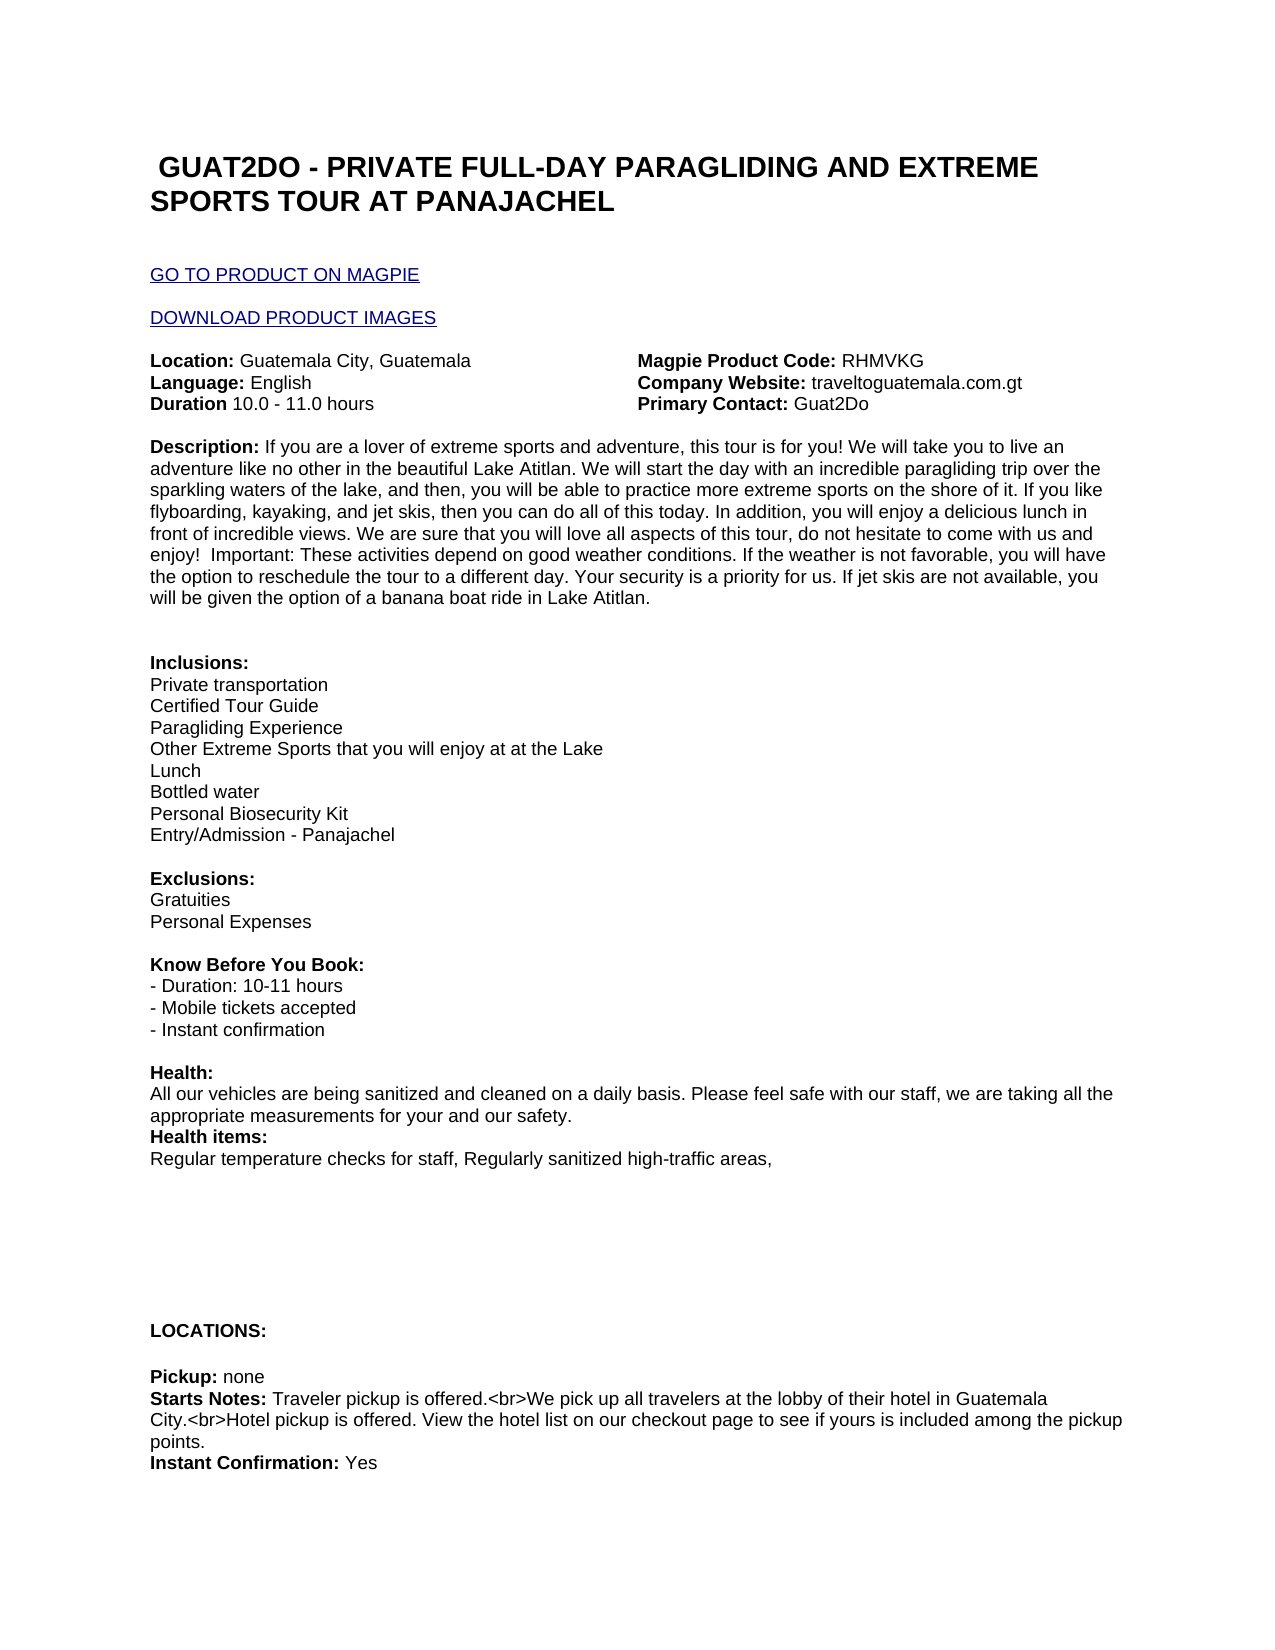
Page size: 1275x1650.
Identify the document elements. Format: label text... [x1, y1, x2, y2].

text - Mobile tickets accepted [150, 997, 1125, 1018]
table_header Magpie Product Code: RHMVKG Company Website: traveltoguatemala.com.gt Primary Contact: Guat2Do [626, 350, 1114, 414]
text - Duration: 10-11 hours [150, 975, 1125, 997]
text Inclusions: [150, 652, 1125, 673]
text Instant Confirmation: Yes [150, 1452, 1125, 1474]
text Description: If you are a lover of extreme sports and adventure, this tour is for you! We will take you to live an adventure like no other in the beautiful Lake Atitlan. We will start the day with an incredible paragliding trip over the sparkling waters of the lake, and then, you will be able to practice more extreme sports on the shore of it. If you like flyboarding, kayaking, and jet skis, then you can do all of this today. In addition, you will enjoy a delicious lunch in front of incredible views. We are sure that you will love all aspects of this tour, do not hesitate to come with us and enjoy! Important: These activities depend on good weather conditions. If the weather is not favorable, you will have the option to reschedule the tour to a different day. Your security is a priority for us. If jet skis are not available, you will be given the option of a banana boat ride in Lake Atitlan. [150, 436, 1125, 609]
text Paragliding Experience [150, 716, 1125, 738]
text Private transportation [150, 673, 1125, 695]
text Health: [150, 1061, 1125, 1083]
text Pickup: none [150, 1366, 1125, 1387]
text Health items: [150, 1126, 1125, 1148]
text Certified Tour Guide [150, 695, 1125, 716]
text DOWNLOAD PRODUCT IMAGES [150, 307, 1125, 328]
subtitle Guat2Do - Private Full-day Paragliding and Extreme Sports Tour At Panajachel [150, 150, 1125, 217]
text Exclusions: [150, 867, 1125, 889]
text Personal Biosecurity Kit [150, 803, 1125, 824]
text All our vehicles are being sanitized and cleaned on a daily basis. Please feel safe with our staff, we are taking all the appropriate measurements for your and our safety. [150, 1083, 1125, 1126]
text - Instant confirmation [150, 1018, 1125, 1040]
subtitle Locations: [150, 1319, 1125, 1341]
text Personal Expenses [150, 911, 1125, 932]
text GO TO PRODUCT ON MAGPIE [150, 264, 1125, 285]
text Bottled water [150, 781, 1125, 803]
text Regular temperature checks for staff, Regularly sanitized high-traffic areas, [150, 1148, 1125, 1169]
table_header Location: Guatemala City, Guatemala Language: English Duration 10.0 - 11.0 hours [139, 350, 626, 414]
text Entry/Admission - Panajachel [150, 824, 1125, 846]
text Know Before You Book: [150, 954, 1125, 975]
text Other Extreme Sports that you will enjoy at at the Lake [150, 738, 1125, 759]
text Gratuities [150, 889, 1125, 911]
text Lunch [150, 759, 1125, 781]
text Starts Notes: Traveler pickup is offered.<br>We pick up all travelers at the lobby of their hotel in Guatemala City.<br>Hotel pickup is offered. View the hotel list on our checkout page to see if yours is included among the pickup points. [150, 1387, 1125, 1452]
